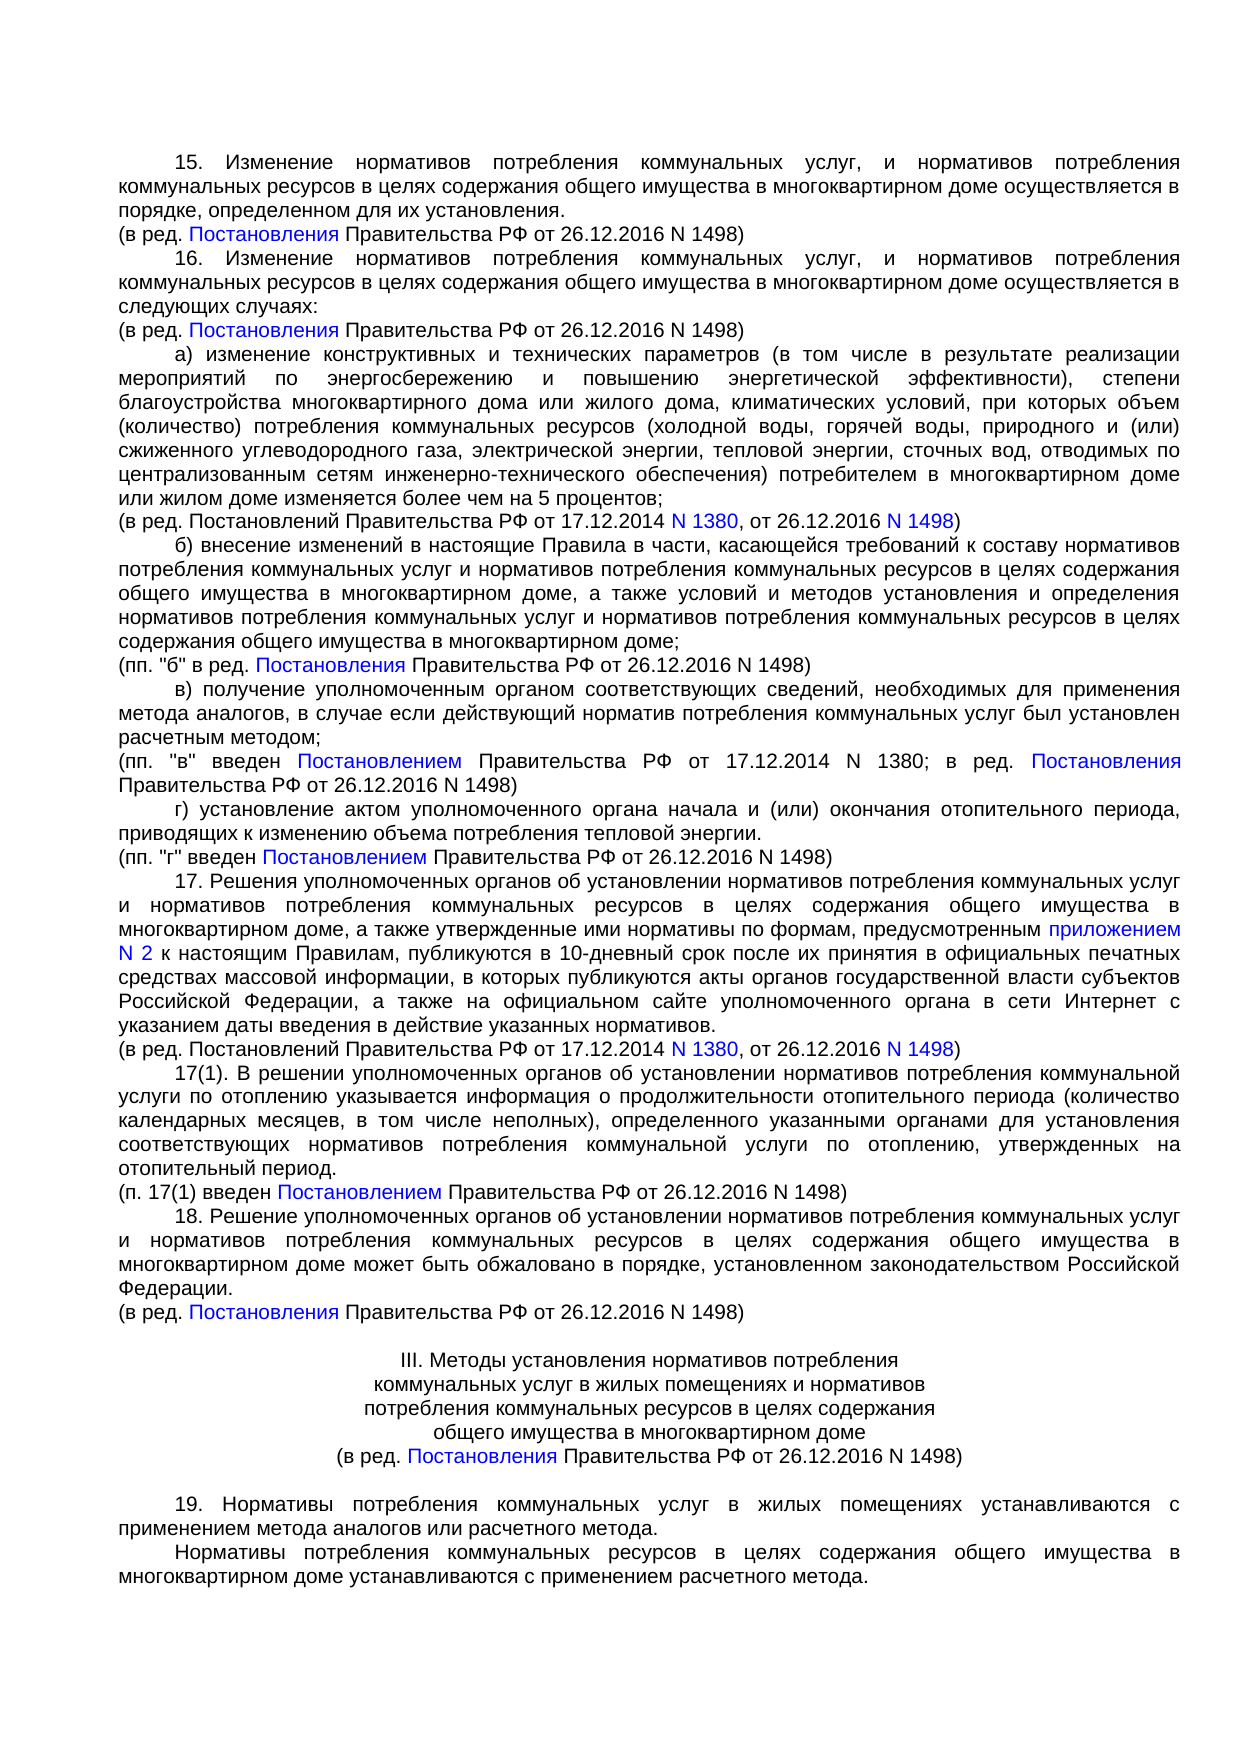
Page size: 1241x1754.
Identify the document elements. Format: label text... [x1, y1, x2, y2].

text б) внесение изменений в настоящие Правила в части, касающейся требований к составу нормативов потребления коммунальных услуг и нормативов потребления коммунальных ресурсов в целях содержания общего имущества в многоквартирном доме, а также условий и методов установления и определения нормативов потребления коммунальных услуг и нормативов потребления коммунальных ресурсов в целях содержания общего имущества в многоквартирном доме; [118, 533, 1181, 653]
text 15. Изменение нормативов потребления коммунальных услуг, и нормативов потребления коммунальных ресурсов в целях содержания общего имущества в многоквартирном доме осуществляется в порядке, определенном для их установления. [118, 150, 1181, 222]
text коммунальных услуг в жилых помещениях и нормативов [118, 1372, 1181, 1396]
text 17(1). В решении уполномоченных органов об установлении нормативов потребления коммунальной услуги по отоплению указывается информация о продолжительности отопительного периода (количество календарных месяцев, в том числе неполных), определенного указанными органами для установления соответствующих нормативов потребления коммунальной услуги по отоплению, утвержденных на отопительный период. [118, 1060, 1181, 1180]
text г) установление актом уполномоченного органа начала и (или) окончания отопительного периода, приводящих к изменению объема потребления тепловой энергии. [118, 797, 1181, 845]
text (п. 17(1) введен Постановлением Правительства РФ от 26.12.2016 N 1498) [118, 1180, 1181, 1204]
text (в ред. Постановлений Правительства РФ от 17.12.2014 N 1380, от 26.12.2016 N 1498) [118, 1036, 1181, 1060]
text (в ред. Постановления Правительства РФ от 26.12.2016 N 1498) [118, 1444, 1181, 1468]
text (пп. "г" введен Постановлением Правительства РФ от 26.12.2016 N 1498) [118, 845, 1181, 869]
text (в ред. Постановления Правительства РФ от 26.12.2016 N 1498) [118, 222, 1181, 246]
text а) изменение конструктивных и технических параметров (в том числе в результате реализации мероприятий по энергосбережению и повышению энергетической эффективности), степени благоустройства многоквартирного дома или жилого дома, климатических условий, при которых объем (количество) потребления коммунальных ресурсов (холодной воды, горячей воды, природного и (или) сжиженного углеводородного газа, электрической энергии, тепловой энергии, сточных вод, отводимых по централизованным сетям инженерно-технического обеспечения) потребителем в многоквартирном доме или жилом доме изменяется более чем на 5 процентов; [118, 342, 1181, 509]
text (в ред. Постановления Правительства РФ от 26.12.2016 N 1498) [118, 318, 1181, 342]
text Нормативы потребления коммунальных ресурсов в целях содержания общего имущества в многоквартирном доме устанавливаются с применением расчетного метода. [118, 1539, 1181, 1587]
text потребления коммунальных ресурсов в целях содержания [118, 1396, 1181, 1420]
text (в ред. Постановления Правительства РФ от 26.12.2016 N 1498) [118, 1300, 1181, 1324]
text (пп. "б" в ред. Постановления Правительства РФ от 26.12.2016 N 1498) [118, 653, 1181, 677]
text III. Методы установления нормативов потребления [118, 1348, 1181, 1372]
text 16. Изменение нормативов потребления коммунальных услуг, и нормативов потребления коммунальных ресурсов в целях содержания общего имущества в многоквартирном доме осуществляется в следующих случаях: [118, 246, 1181, 318]
text в) получение уполномоченным органом соответствующих сведений, необходимых для применения метода аналогов, в случае если действующий норматив потребления коммунальных услуг был установлен расчетным методом; [118, 677, 1181, 749]
text 19. Нормативы потребления коммунальных услуг в жилых помещениях устанавливаются с применением метода аналогов или расчетного метода. [118, 1492, 1181, 1539]
text 17. Решения уполномоченных органов об установлении нормативов потребления коммунальных услуг и нормативов потребления коммунальных ресурсов в целях содержания общего имущества в многоквартирном доме, а также утвержденные ими нормативы по формам, предусмотренным приложением N 2 к настоящим Правилам, публикуются в 10-дневный срок после их принятия в официальных печатных средствах массовой информации, в которых публикуются акты органов государственной власти субъектов Российской Федерации, а также на официальном сайте уполномоченного органа в сети Интернет с указанием даты введения в действие указанных нормативов. [118, 869, 1181, 1036]
text (в ред. Постановлений Правительства РФ от 17.12.2014 N 1380, от 26.12.2016 N 1498) [118, 509, 1181, 533]
text общего имущества в многоквартирном доме [118, 1420, 1181, 1444]
text 18. Решение уполномоченных органов об установлении нормативов потребления коммунальных услуг и нормативов потребления коммунальных ресурсов в целях содержания общего имущества в многоквартирном доме может быть обжаловано в порядке, установленном законодательством Российской Федерации. [118, 1204, 1181, 1300]
text (пп. "в" введен Постановлением Правительства РФ от 17.12.2014 N 1380; в ред. Постановления Правительства РФ от 26.12.2016 N 1498) [118, 749, 1181, 797]
